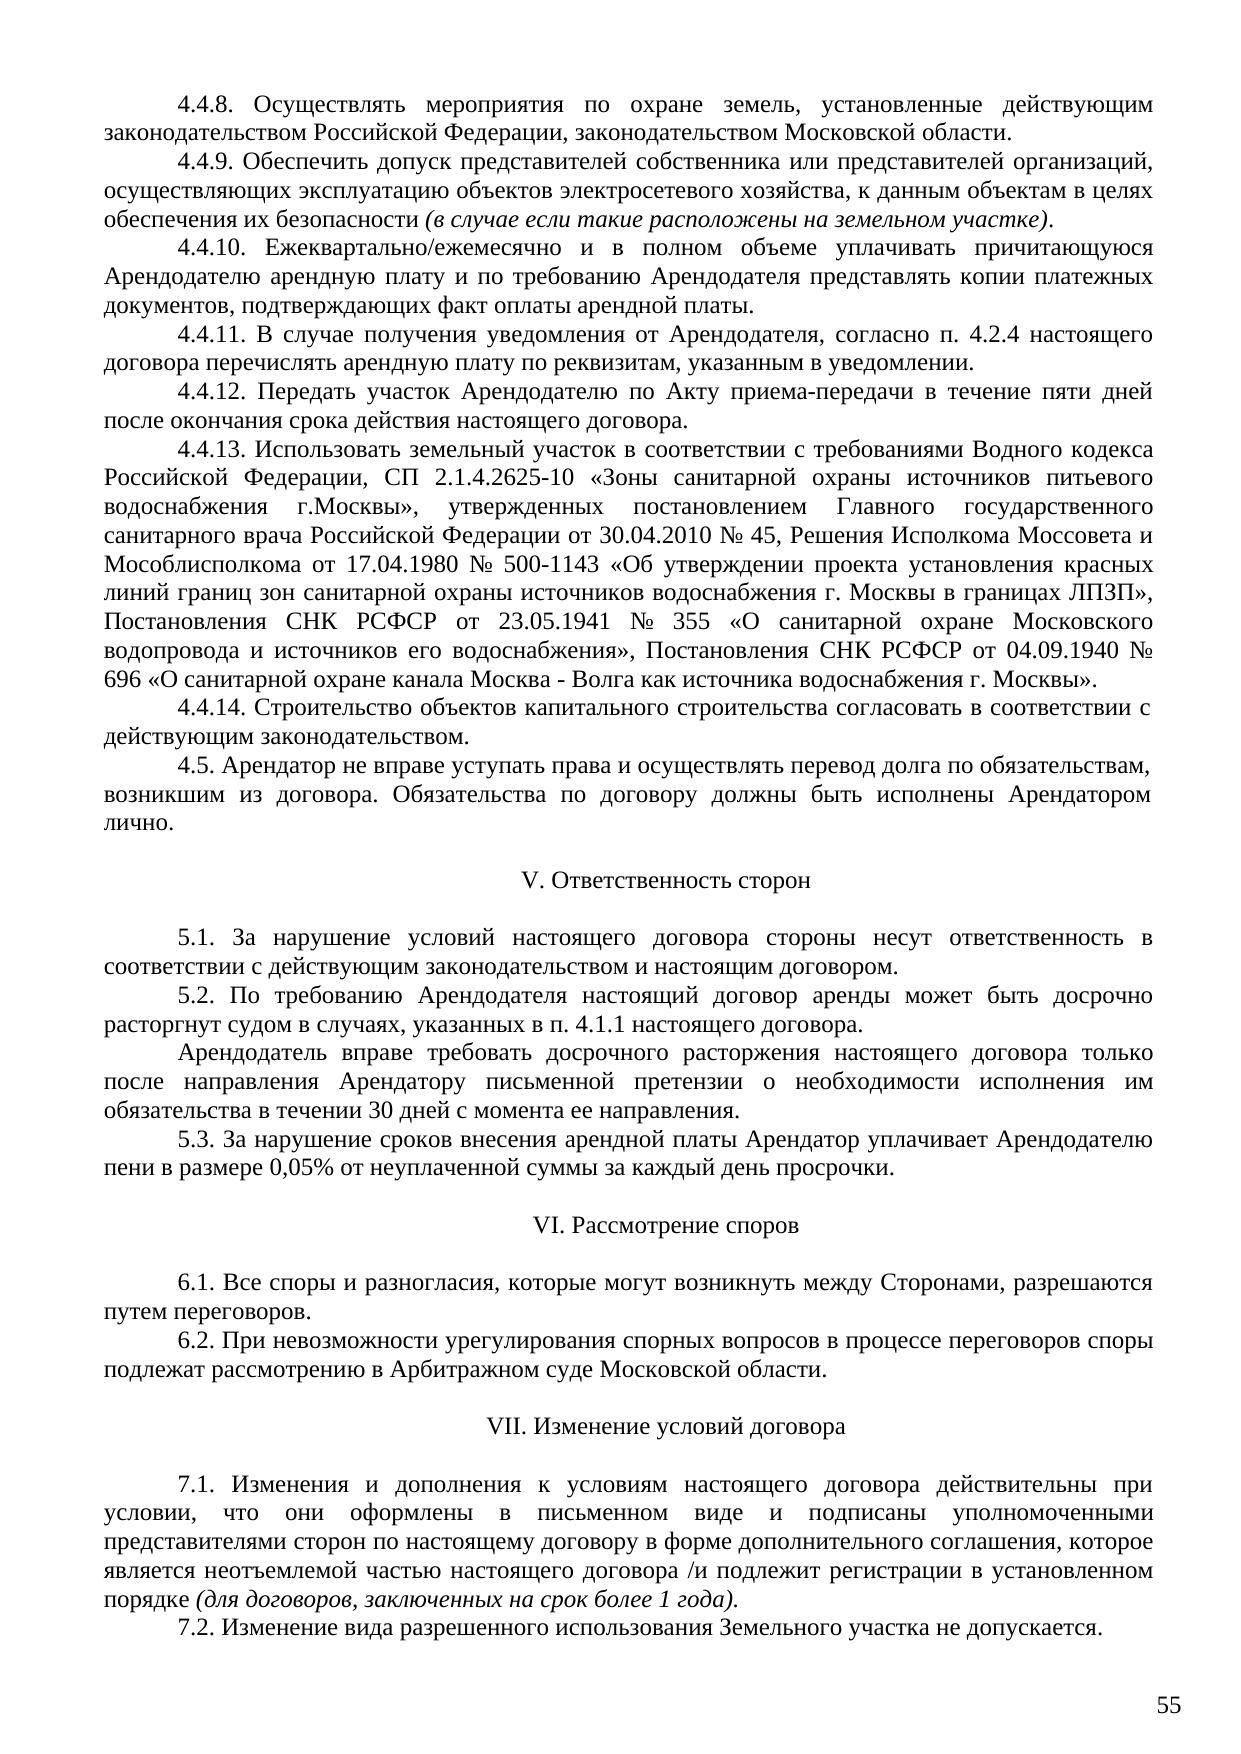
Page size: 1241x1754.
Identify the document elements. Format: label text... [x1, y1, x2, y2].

text Арендодатель вправе требовать досрочного расторжения настоящего договора только после направления Арендатору письменной претензии о необходимости исполнения им обязательства в течении 30 дней с момента ее направления. [103, 1037, 1154, 1124]
text 4.4.13. Использовать земельный участок в соответствии с требованиями Водного кодекса Российской Федерации, СП 2.1.4.2625-10 «Зоны санитарной охраны источников питьевого водоснабжения г.Москвы», утвержденных постановлением Главного государственного санитарного врача Российской Федерации от 30.04.2010 № 45, Решения Исполкома Моссовета и Мособлисполкома от 17.04.1980 № 500-1143 «Об утверждении проекта установления красных линий границ зон санитарной охраны источников водоснабжения г. Москвы в границах ЛПЗП», Постановления СНК РСФСР от 23.05.1941 № 355 «О санитарной охране Московского водопровода и источников его водоснабжения», Постановления СНК РСФСР от 04.09.1940 № 696 «О санитарной охране канала Москва - Волга как источника водоснабжения г. Москвы». [103, 434, 1154, 692]
text 4.4.12. Передать участок Арендодателю по Акту приема-передачи в течение пяти дней после окончания срока действия настоящего договора. [103, 376, 1154, 434]
text 7.2. Изменение вида разрешенного использования Земельного участка не допускается. [103, 1612, 1154, 1641]
text 7.1. Изменения и дополнения к условиям настоящего договора действительны при условии, что они оформлены в письменном виде и подписаны уполномоченными представителями сторон по настоящему договору в форме дополнительного соглашения, которое является неотъемлемой частью настоящего договора /и подлежит регистрации в установленном порядке (для договоров, заключенных на срок более 1 года). [103, 1469, 1154, 1612]
text 4.4.14. Строительство объектов капитального строительства согласовать в соответствии с действующим законодательством. [103, 692, 1152, 750]
text 5.3. За нарушение сроков внесения арендной платы Арендатор уплачивает Арендодателю пени в размере 0,05% от неуплаченной суммы за каждый день просрочки. [103, 1124, 1154, 1181]
text VII. Изменение условий договора [103, 1411, 1154, 1440]
text 6.1. Все споры и разногласия, которые могут возникнуть между Сторонами, разрешаются путем переговоров. [103, 1267, 1154, 1325]
text 4.5. Арендатор не вправе уступать права и осуществлять перевод долга по обязательствам, возникшим из договора. Обязательства по договору должны быть исполнены Арендатором лично. [103, 750, 1152, 836]
text 4.4.9. Обеспечить допуск представителей собственника или представителей организаций, осуществляющих эксплуатацию объектов электросетевого хозяйства, к данным объектам в целях обеспечения их безопасности (в случае если такие расположены на земельном участке). [103, 146, 1154, 232]
text 4.4.10. Ежеквартально/ежемесячно и в полном объеме уплачивать причитающуюся Арендодателю арендную плату и по требованию Арендодателя представлять копии платежных документов, подтверждающих факт оплаты арендной платы. [103, 232, 1154, 319]
text V. Ответственность сторон [103, 865, 1154, 894]
text VI. Рассмотрение споров [103, 1210, 1154, 1239]
text 6.2. При невозможности урегулирования спорных вопросов в процессе переговоров споры подлежат рассмотрению в Арбитражном суде Московской области. [103, 1325, 1154, 1382]
text 4.4.8. Осуществлять мероприятия по охране земель, установленные действующим законодательством Российской Федерации, законодательством Московской области. [103, 89, 1154, 146]
text 4.4.11. В случае получения уведомления от Арендодателя, согласно п. 4.2.4 настоящего договора перечислять арендную плату по реквизитам, указанным в уведомлении. [103, 319, 1154, 376]
text 5.1. За нарушение условий настоящего договора стороны несут ответственность в соответствии с действующим законодательством и настоящим договором. [103, 922, 1154, 980]
text 5.2. По требованию Арендодателя настоящий договор аренды может быть досрочно расторгнут судом в случаях, указанных в п. 4.1.1 настоящего договора. [103, 980, 1154, 1037]
